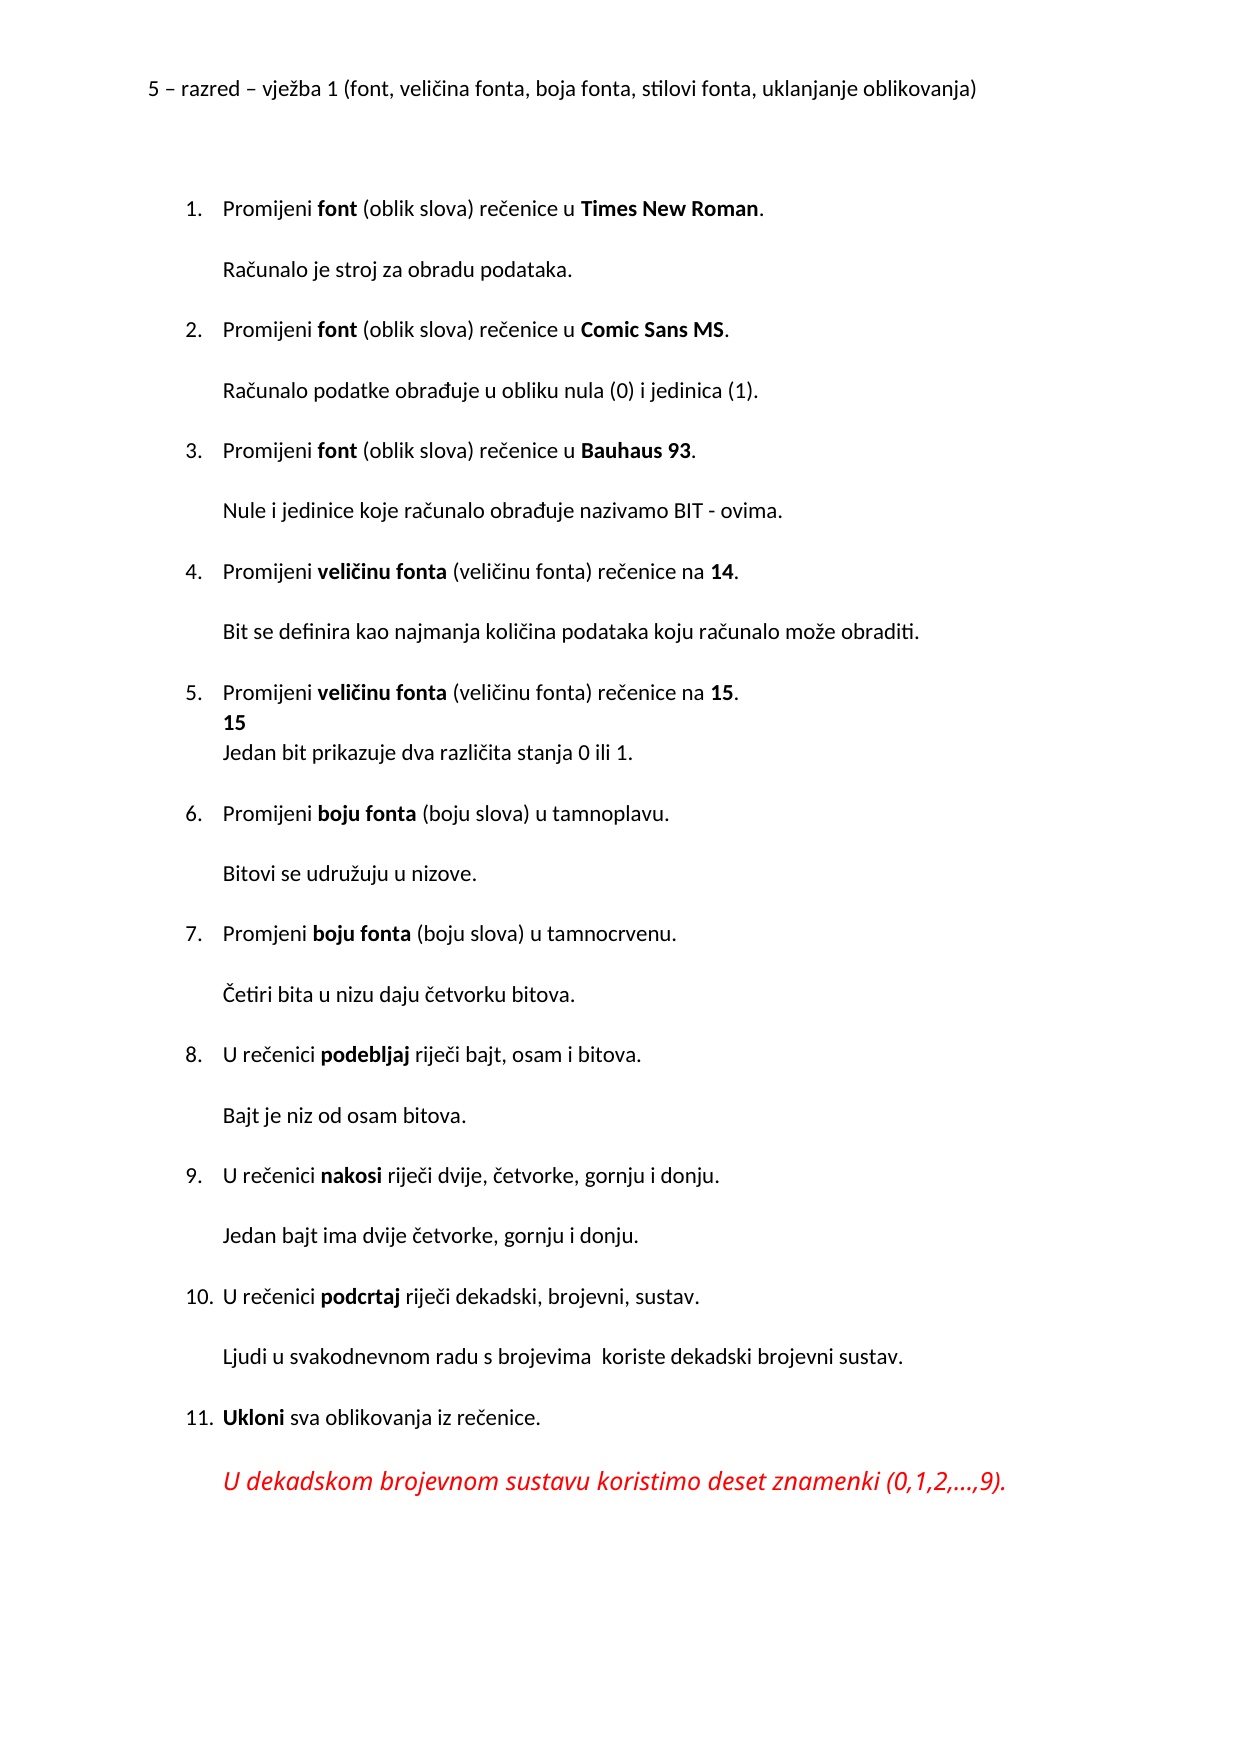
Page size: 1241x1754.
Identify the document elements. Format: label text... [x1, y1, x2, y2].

list Jedan bit prikazuje dva različita stanja 0 ili 1. [223, 738, 1093, 766]
list Četiri bita u nizu daju četvorku bitova. [223, 980, 1093, 1008]
list 15 [223, 708, 1093, 736]
list Nule i jedinice koje računalo obrađuje nazivamo BIT - ovima. [223, 497, 1093, 524]
list Ljudi u svakodnevnom radu s brojevima koriste dekadski brojevni sustav. [223, 1342, 1093, 1370]
list U rečenici podcrtaj riječi dekadski, brojevni, sustav. [185, 1282, 1093, 1310]
list Bajt je niz od osam bitova. [223, 1101, 1093, 1129]
list Jedan bajt ima dvije četvorke, gornju i donju. [223, 1222, 1093, 1249]
list Promijeni veličinu fonta (veličinu fonta) rečenice na 14. [185, 557, 1093, 585]
list Računalo podatke obrađuje u obliku nula (0) i jedinica (1). [223, 376, 1093, 404]
list U rečenici podebljaj riječi bajt, osam i bitova. [185, 1040, 1093, 1068]
list U dekadskom brojevnom sustavu koristimo deset znamenki (0,1,2,…,9). [223, 1463, 1093, 1497]
list Promijeni font (oblik slova) rečenice u Times New Roman. [185, 194, 1093, 222]
list Računalo je stroj za obradu podataka. [223, 255, 1093, 283]
list Promjeni boju fonta (boju slova) u tamnocrvenu. [185, 919, 1093, 947]
list Promijeni boju fonta (boju slova) u tamnoplavu. [185, 799, 1093, 827]
list U rečenici nakosi riječi dvije, četvorke, gornju i donju. [185, 1161, 1093, 1189]
list Promijeni font (oblik slova) rečenice u Bauhaus 93. [185, 436, 1093, 464]
list Promijeni font (oblik slova) rečenice u Comic Sans MS. [185, 315, 1093, 343]
list Bitovi se udružuju u nizove. [223, 859, 1093, 887]
list Promijeni veličinu fonta (veličinu fonta) rečenice na 15. [185, 678, 1093, 706]
list Bit se definira kao najmanja količina podataka koju računalo može obraditi. [223, 617, 1093, 645]
list Ukloni sva oblikovanja iz rečenice. [185, 1403, 1093, 1431]
